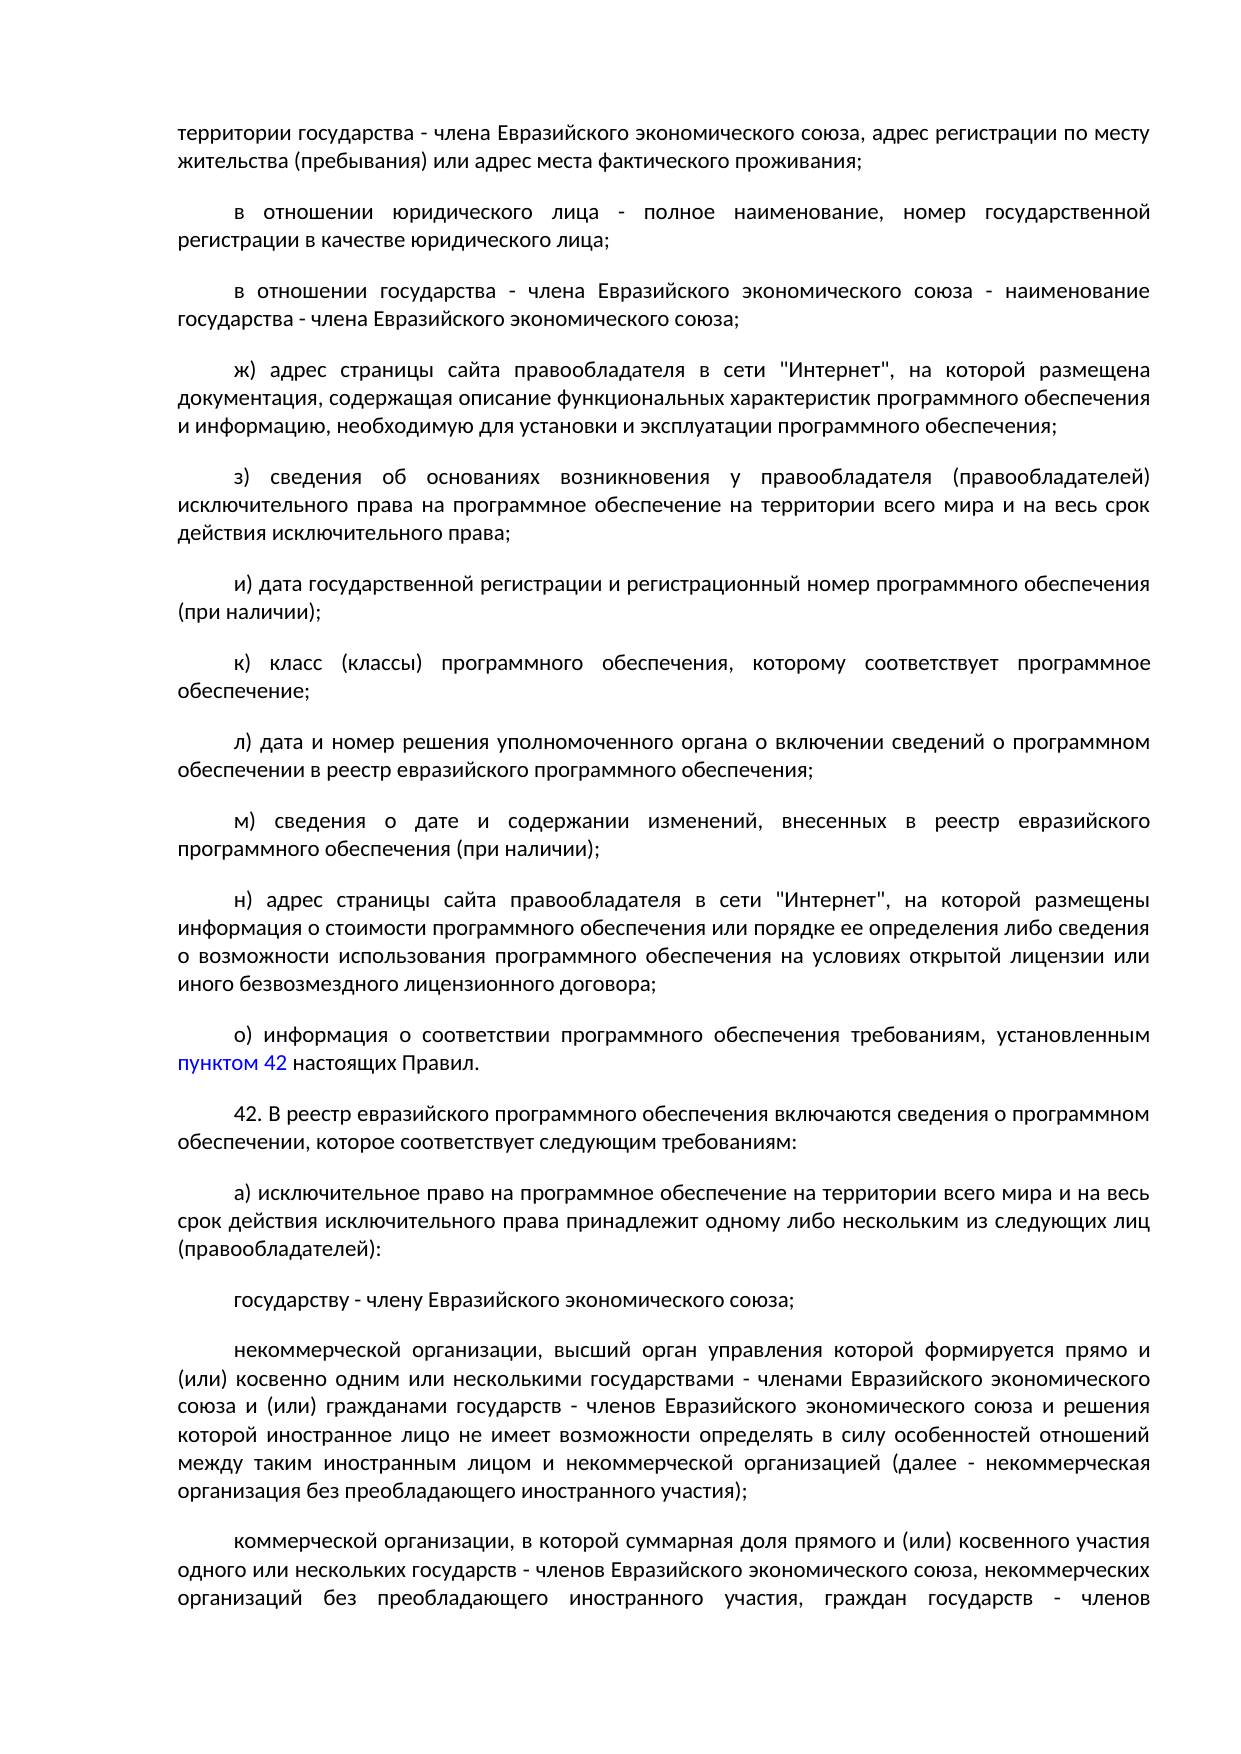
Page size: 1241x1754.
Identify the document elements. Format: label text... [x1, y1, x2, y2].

text в отношении юридического лица - полное наименование, номер государственной регистрации в качестве юридического лица; [177, 197, 1152, 253]
text м) сведения о дате и содержании изменений, внесенных в реестр евразийского программного обеспечения (при наличии); [177, 806, 1152, 862]
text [177, 118, 1152, 174]
text а) исключительное право на программное обеспечение на территории всего мира и на весь срок действия исключительного права принадлежит одному либо нескольким из следующих лиц (правообладателей): [177, 1178, 1152, 1262]
text 42. В реестр евразийского программного обеспечения включаются сведения о программном обеспечении, которое соответствует следующим требованиям: [177, 1099, 1152, 1155]
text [177, 1527, 1152, 1611]
text ж) адрес страницы сайта правообладателя в сети "Интернет", на которой размещена документация, содержащая описание функциональных характеристик программного обеспечения и информацию, необходимую для установки и эксплуатации программного обеспечения; [177, 355, 1152, 439]
text некоммерческой организации, высший орган управления которой формируется прямо и (или) косвенно одним или несколькими государствами - членами Евразийского экономического союза и (или) гражданами государств - членов Евразийского экономического союза и решения которой иностранное лицо не имеет возможности определять в силу особенностей отношений между таким иностранным лицом и некоммерческой организацией (далее - некоммерческая организация без преобладающего иностранного участия); [177, 1336, 1152, 1504]
text о) информация о соответствии программного обеспечения требованиям, установленным пунктом 42 настоящих Правил. [177, 1020, 1152, 1076]
text и) дата государственной регистрации и регистрационный номер программного обеспечения (при наличии); [177, 569, 1152, 625]
text н) адрес страницы сайта правообладателя в сети "Интернет", на которой размещены информация о стоимости программного обеспечения или порядке ее определения либо сведения о возможности использования программного обеспечения на условиях открытой лицензии или иного безвозмездного лицензионного договора; [177, 885, 1152, 997]
text к) класс (классы) программного обеспечения, которому соответствует программное обеспечение; [177, 648, 1152, 704]
text л) дата и номер решения уполномоченного органа о включении сведений о программном обеспечении в реестр евразийского программного обеспечения; [177, 727, 1152, 783]
text з) сведения об основаниях возникновения у правообладателя (правообладателей) исключительного права на программное обеспечение на территории всего мира и на весь срок действия исключительного права; [177, 462, 1152, 546]
text в отношении государства - члена Евразийского экономического союза - наименование государства - члена Евразийского экономического союза; [177, 276, 1152, 332]
text государству - члену Евразийского экономического союза; [177, 1285, 1152, 1313]
